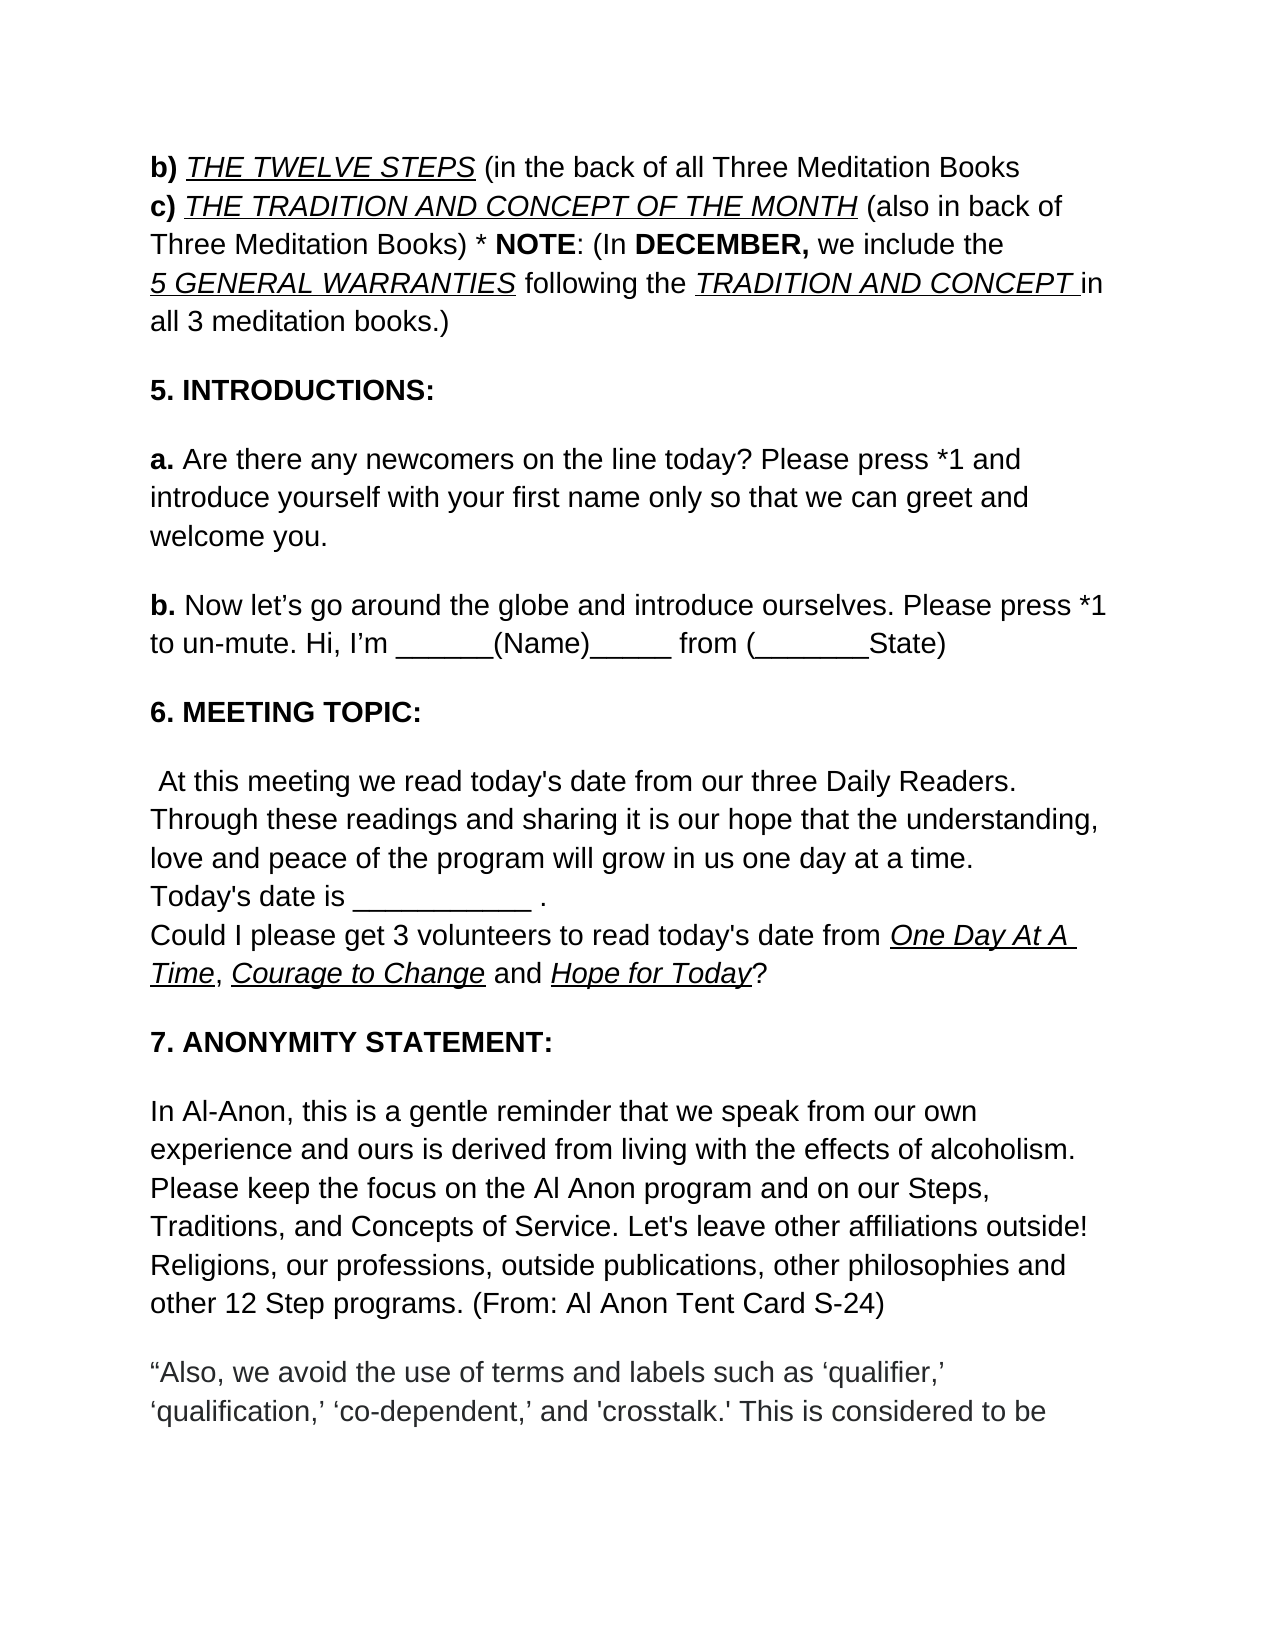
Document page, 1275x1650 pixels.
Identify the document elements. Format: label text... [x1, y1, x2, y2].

text Could I please get 3 volunteers to read today's date from One Day At A Time, Courage to Change and Hope for Today? [150, 918, 1125, 990]
text Through these readings and sharing it is our hope that the understanding, love and peace of the program will grow in us one day at a time. [150, 802, 1125, 874]
text 6. MEETING TOPIC: [150, 695, 1125, 728]
text 5. INTRODUCTIONS: [150, 373, 1125, 406]
text c) THE TRADITION AND CONCEPT OF THE MONTH (also in back of Three Meditation Books) * NOTE: (In DECEMBER, we include the [150, 188, 1125, 261]
text b. Now let’s go around the globe and introduce ourselves. Please press *1 to un-mute. Hi, I’m ______(Name)_____ from (_______State) [150, 587, 1125, 659]
text At this meeting we read today's date from our three Daily Readers. [150, 763, 1125, 797]
text b) THE TWELVE STEPS (in the back of all Three Meditation Books [150, 150, 1125, 183]
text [150, 1355, 1125, 1427]
text In Al-Anon, this is a gentle reminder that we speak from our own experience and ours is derived from living with the effects of alcoholism. Please keep the focus on the Al Anon program and on our Steps, Traditions, and Concepts of Service. Let's leave other affiliations outside! Religions, our professions, outside publications, other philosophies and other 12 Step programs. (From: Al Anon Tent Card S-24) [150, 1094, 1125, 1320]
text 7. ANONYMITY STATEMENT: [150, 1025, 1125, 1058]
text Today's date is ___________ . [150, 879, 1125, 913]
text 5 GENERAL WARRANTIES following the TRADITION AND CONCEPT in all 3 meditation books.) [150, 266, 1125, 338]
text a. Are there any newcomers on the line today? Please press *1 and introduce yourself with your first name only so that we can greet and welcome you. [150, 442, 1125, 552]
